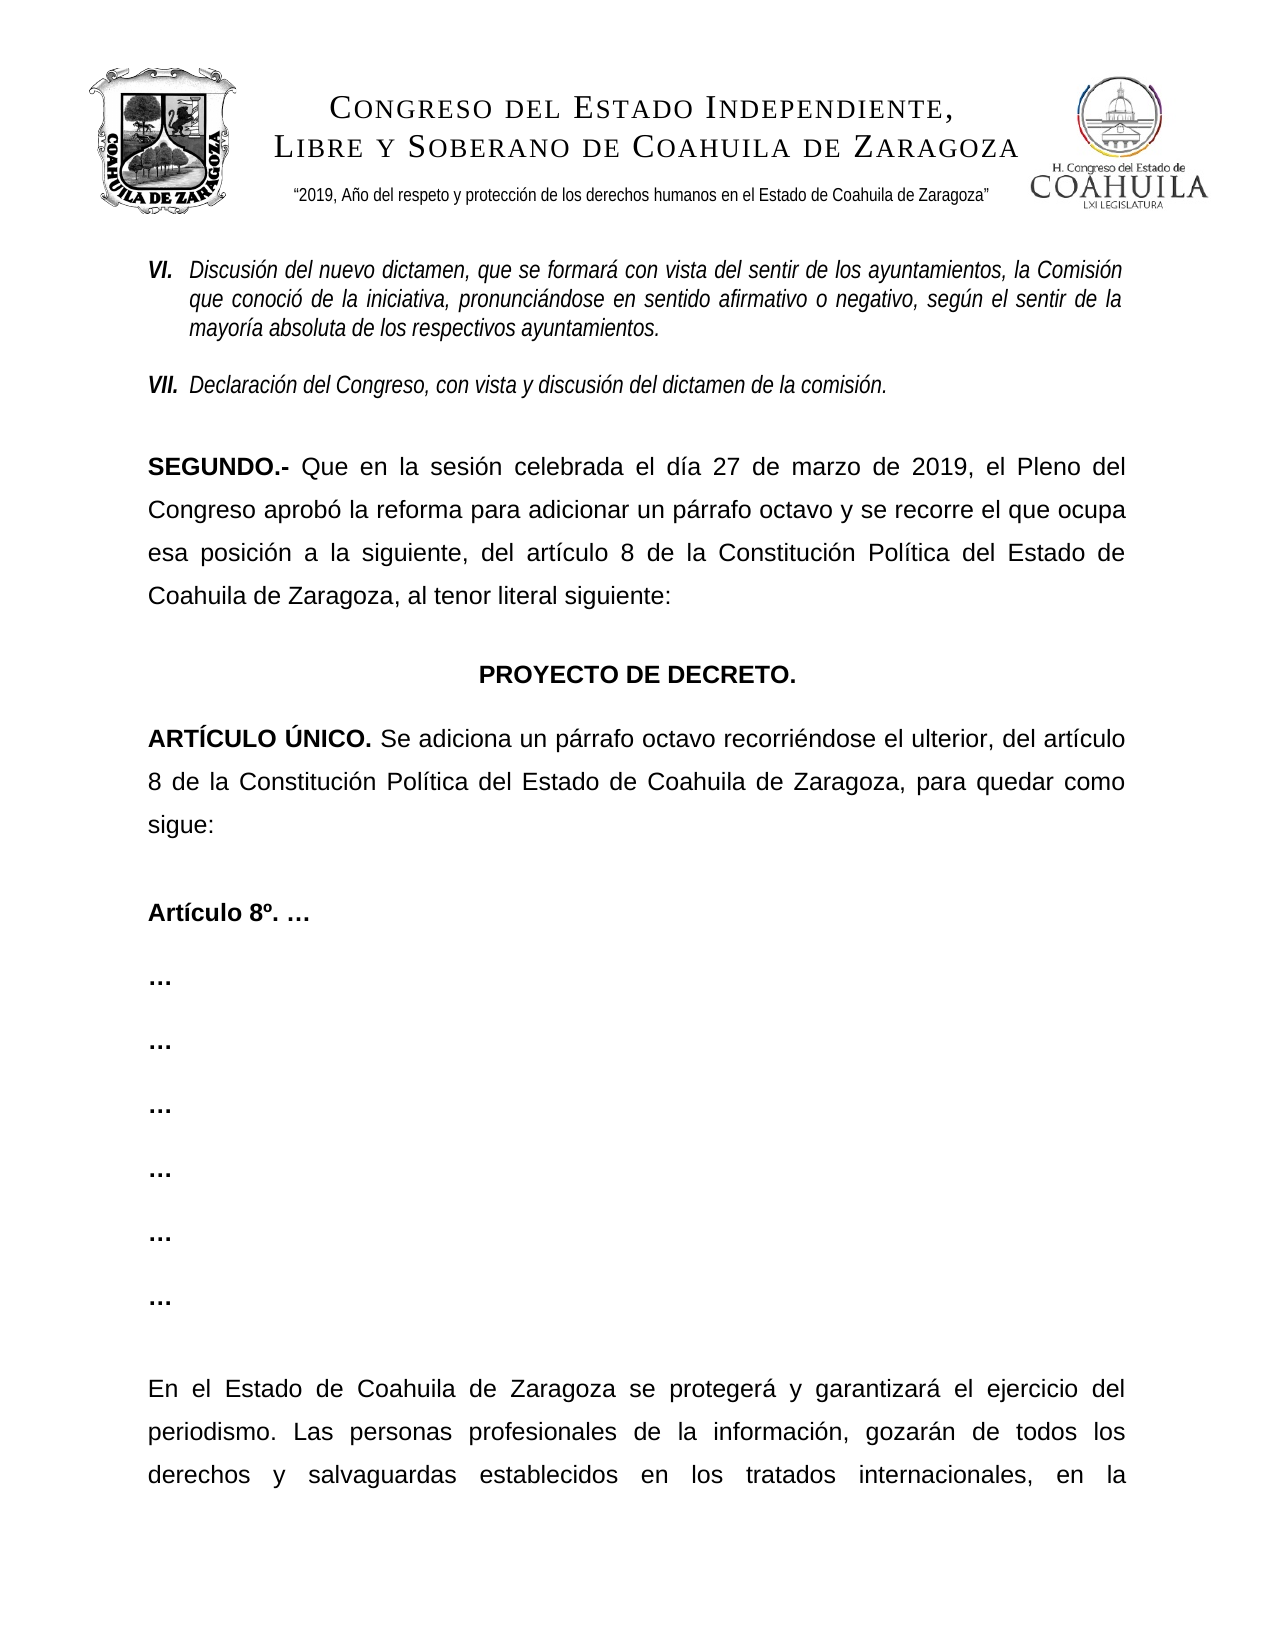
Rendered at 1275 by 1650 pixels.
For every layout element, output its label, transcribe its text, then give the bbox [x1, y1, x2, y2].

text PROYECTO DE DECRETO. [148, 660, 1127, 689]
text … [148, 1026, 1127, 1055]
text … [148, 962, 1127, 991]
picture [1020, 70, 1214, 214]
text SEGUNDO.- Que en la sesión celebrada el día 27 de marzo de 2019, el Pleno del Congreso aprobó la reforma para adicionar un párrafo octavo y se recorre el que ocupa esa posición a la siguiente, del artículo 8 de la Constitución Política del Estado de Coahuila de Zaragoza, al tenor literal siguiente: [148, 452, 1127, 610]
text VII. Declaración del Congreso, con vista y discusión del dictamen de la comisión. [148, 370, 1127, 399]
text VI. Discusión del nuevo dictamen, que se formará con vista del sentir de los ayuntamientos, la Comisión que conoció de la iniciativa, pronunciándose en sentido afirmativo o negativo, según el sentir de la mayoría absoluta de los respectivos ayuntamientos. [148, 256, 1127, 341]
text ARTÍCULO ÚNICO. Se adiciona un párrafo octavo recorriéndose el ulterior, del artículo 8 de la Constitución Política del Estado de Coahuila de Zaragoza, para quedar como sigue: [148, 724, 1127, 839]
text … [148, 1090, 1127, 1119]
text … [148, 1218, 1127, 1247]
picture [88, 68, 237, 214]
text … [148, 1154, 1127, 1183]
text … [148, 1282, 1127, 1311]
text Artículo 8º. … [148, 898, 1127, 927]
